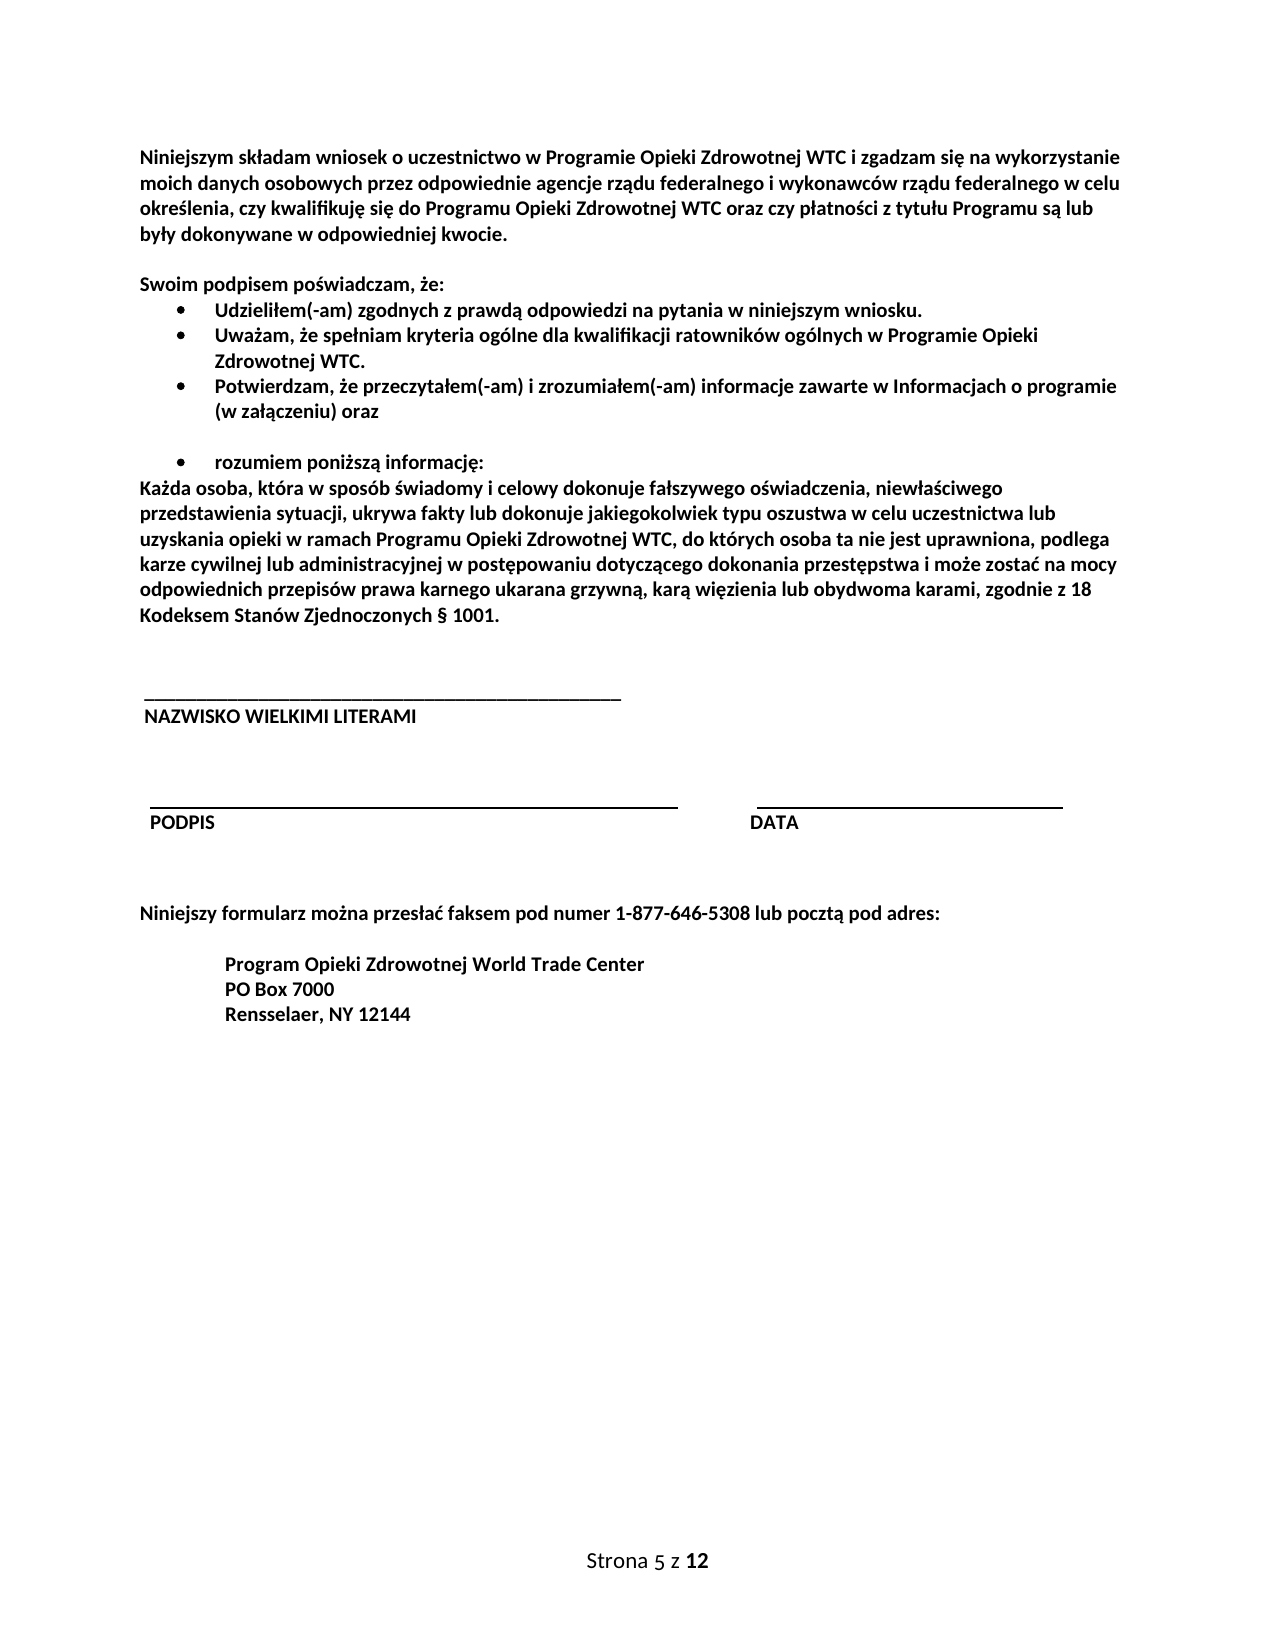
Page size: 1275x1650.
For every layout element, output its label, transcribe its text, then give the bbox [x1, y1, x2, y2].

text Każda osoba, która w sposób świadomy i celowy dokonuje fałszywego oświadczenia, niewłaściwego przedstawienia sytuacji, ukrywa fakty lub dokonuje jakiegokolwiek typu oszustwa w celu uczestnictwa lub uzyskania opieki w ramach Programu Opieki Zdrowotnej WTC, do których osoba ta nie jest uprawniona, podlega karze cywilnej lub administracyjnej w postępowaniu dotyczącego dokonania przestępstwa i może zostać na mocy odpowiednich przepisów prawa karnego ukarana grzywną, karą więzienia lub obydwoma karami, zgodnie z 18 Kodeksem Stanów Zjednoczonych § 1001. [139, 475, 1135, 627]
text Niniejszym składam wniosek o uczestnictwo w Programie Opieki Zdrowotnej WTC i zgadzam się na wykorzystanie moich danych osobowych przez odpowiednie agencje rządu federalnego i wykonawców rządu federalnego w celu określenia, czy kwalifikuję się do Programu Opieki Zdrowotnej WTC oraz czy płatności z tytułu Programu są lub były dokonywane w odpowiedniej kwocie. [139, 144, 1135, 246]
text PODPIS DATA [150, 809, 1137, 835]
text Niniejszy formularz można przesłać faksem pod numer 1-877-646-5308 lub pocztą pod adres: [139, 900, 1137, 925]
text Rensselaer, NY 12144 [225, 1002, 1137, 1027]
text Swoim podpisem poświadczam, że: [139, 272, 1135, 297]
text PO Box 7000 [225, 976, 1137, 1002]
text ______________________________________________ [139, 678, 1135, 704]
list Udzieliłem(-am) zgodnych z prawdą odpowiedzi na pytania w niniejszym wniosku. [177, 297, 1135, 322]
text Program Opieki Zdrowotnej World Trade Center [225, 951, 1137, 976]
list Potwierdzam, że przeczytałem(-am) i zrozumiałem(-am) informacje zawarte w Informacjach o programie (w załączeniu) oraz [177, 373, 1135, 424]
list rozumiem poniższą informację: [177, 449, 1135, 475]
text NAZWISKO WIELKIMI LITERAMI [139, 704, 1135, 729]
list Uważam, że spełniam kryteria ogólne dla kwalifikacji ratowników ogólnych w Programie Opieki Zdrowotnej WTC. [177, 322, 1135, 373]
